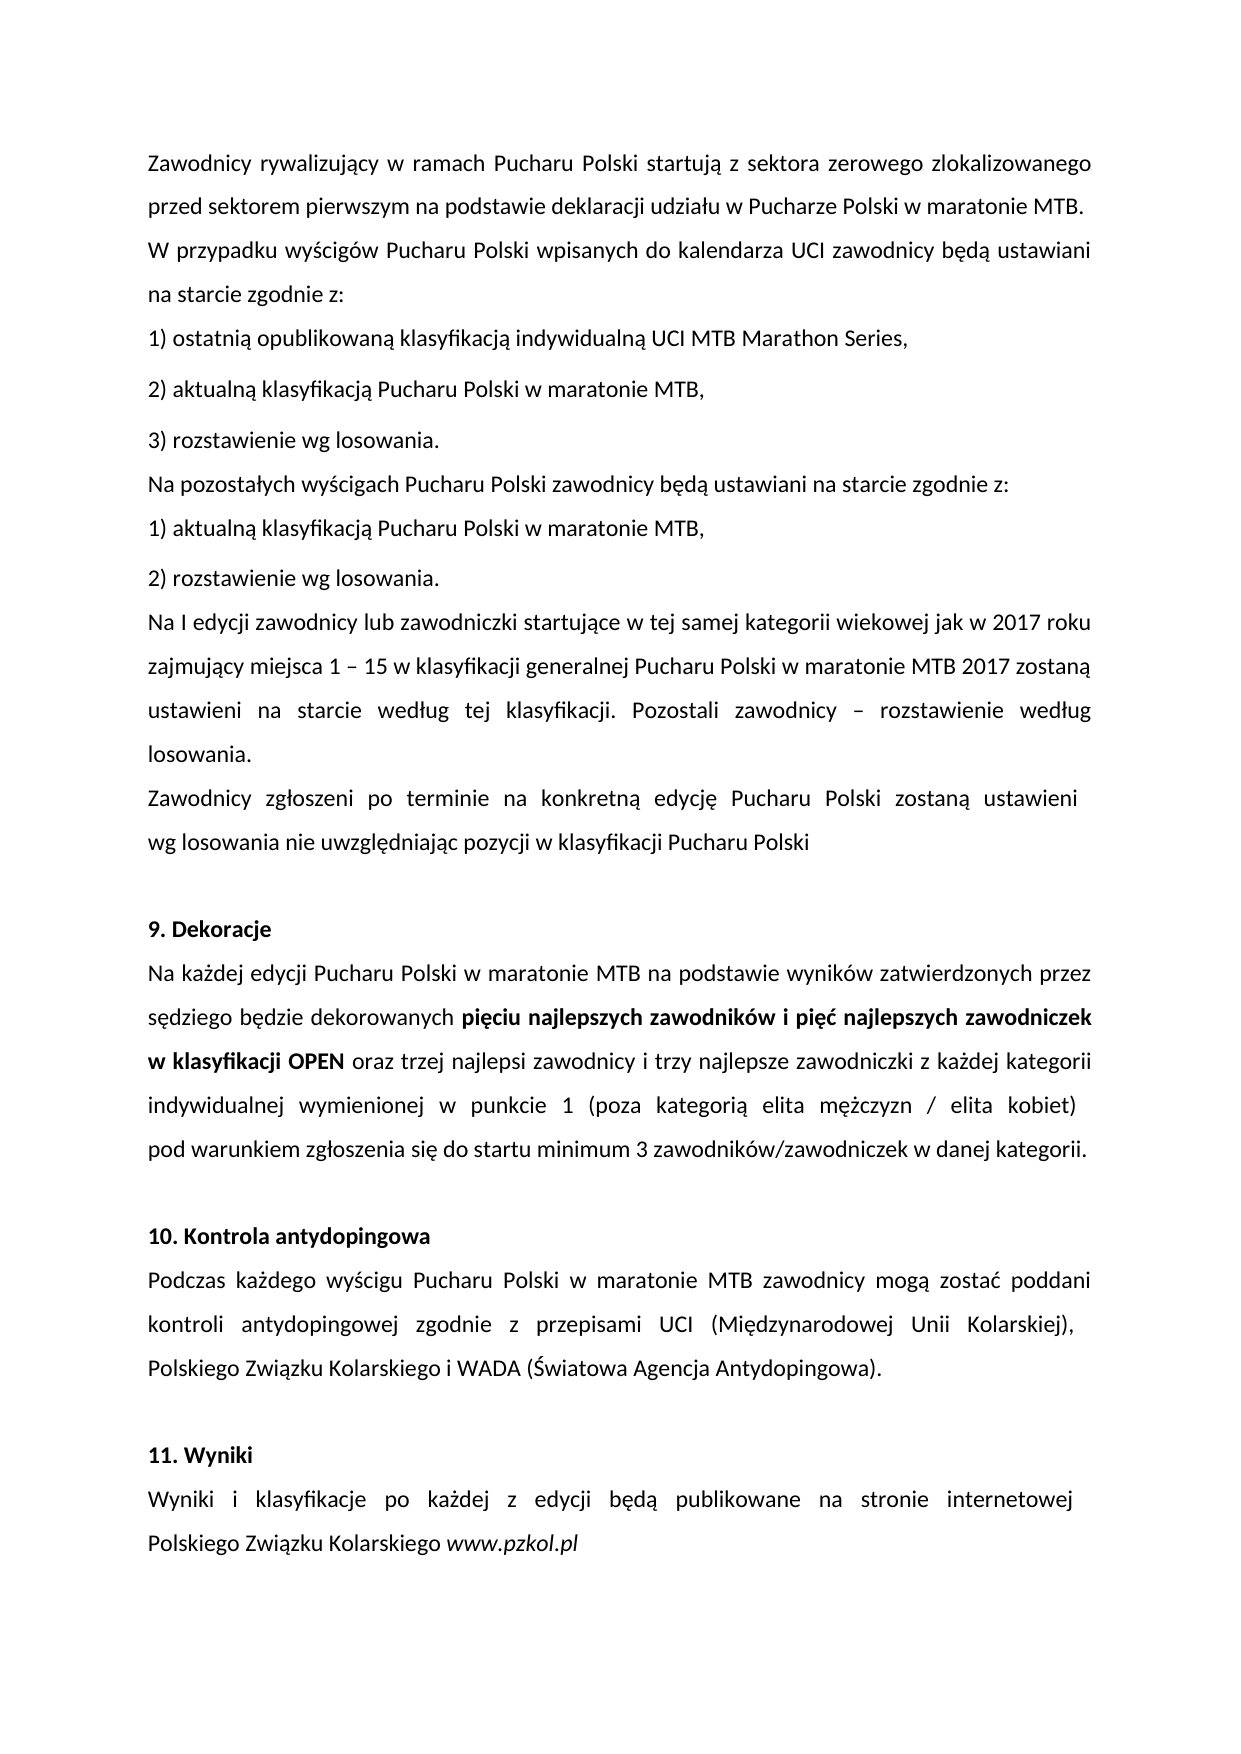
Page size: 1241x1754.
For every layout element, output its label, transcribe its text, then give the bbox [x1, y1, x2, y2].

text Zawodnicy zgłoszeni po terminie na konkretną edycję Pucharu Polski zostaną ustawieni wg losowania nie uwzględniając pozycji w klasyfikacji Pucharu Polski [148, 783, 1093, 856]
text Zawodnicy rywalizujący w ramach Pucharu Polski startują z sektora zerowego zlokalizowanego przed sektorem pierwszym na podstawie deklaracji udziału w Pucharze Polski w maratonie MTB. [148, 148, 1093, 221]
text Na I edycji zawodnicy lub zawodniczki startujące w tej samej kategorii wiekowej jak w 2017 roku zajmujący miejsca 1 – 15 w klasyfikacji generalnej Pucharu Polski w maratonie MTB 2017 zostaną ustawieni na starcie według tej klasyfikacji. Pozostali zawodnicy – rozstawienie według losowania. [148, 607, 1093, 768]
text 10. Kontrola antydopingowa [148, 1221, 1093, 1251]
text Wyniki i klasyfikacje po każdej z edycji będą publikowane na stronie internetowej Polskiego Związku Kolarskiego www.pzkol.pl [148, 1484, 1093, 1558]
text 11. Wyniki [148, 1441, 1093, 1470]
text 3) rozstawienie wg losowania. [148, 425, 1093, 454]
text 1) aktualną klasyfikacją Pucharu Polski w maratonie MTB, [148, 513, 1093, 542]
text 2) rozstawienie wg losowania. [148, 563, 1093, 593]
text W przypadku wyścigów Pucharu Polski wpisanych do kalendarza UCI zawodnicy będą ustawiani na starcie zgodnie z: [148, 235, 1093, 308]
text 2) aktualną klasyfikacją Pucharu Polski w maratonie MTB, [148, 374, 1093, 403]
text 9. Dekoracje [148, 914, 1093, 944]
text Podczas każdego wyścigu Pucharu Polski w maratonie MTB zawodnicy mogą zostać poddani kontroli antydopingowej zgodnie z przepisami UCI (Międzynarodowej Unii Kolarskiej), Polskiego Związku Kolarskiego i WADA (Światowa Agencja Antydopingowa). [148, 1265, 1093, 1382]
text Na pozostałych wyścigach Pucharu Polski zawodnicy będą ustawiani na starcie zgodnie z: [148, 469, 1093, 498]
text Na każdej edycji Pucharu Polski w maratonie MTB na podstawie wyników zatwierdzonych przez sędziego będzie dekorowanych pięciu najlepszych zawodników i pięć najlepszych zawodniczek w klasyfikacji OPEN oraz trzej najlepsi zawodnicy i trzy najlepsze zawodniczki z każdej kategorii indywidualnej wymienionej w punkcie 1 (poza kategorią elita mężczyzn / elita kobiet) pod warunkiem zgłoszenia się do startu minimum 3 zawodników/zawodniczek w danej kategorii. [148, 958, 1093, 1163]
text 1) ostatnią opublikowaną klasyfikacją indywidualną UCI MTB Marathon Series, [148, 323, 1093, 352]
